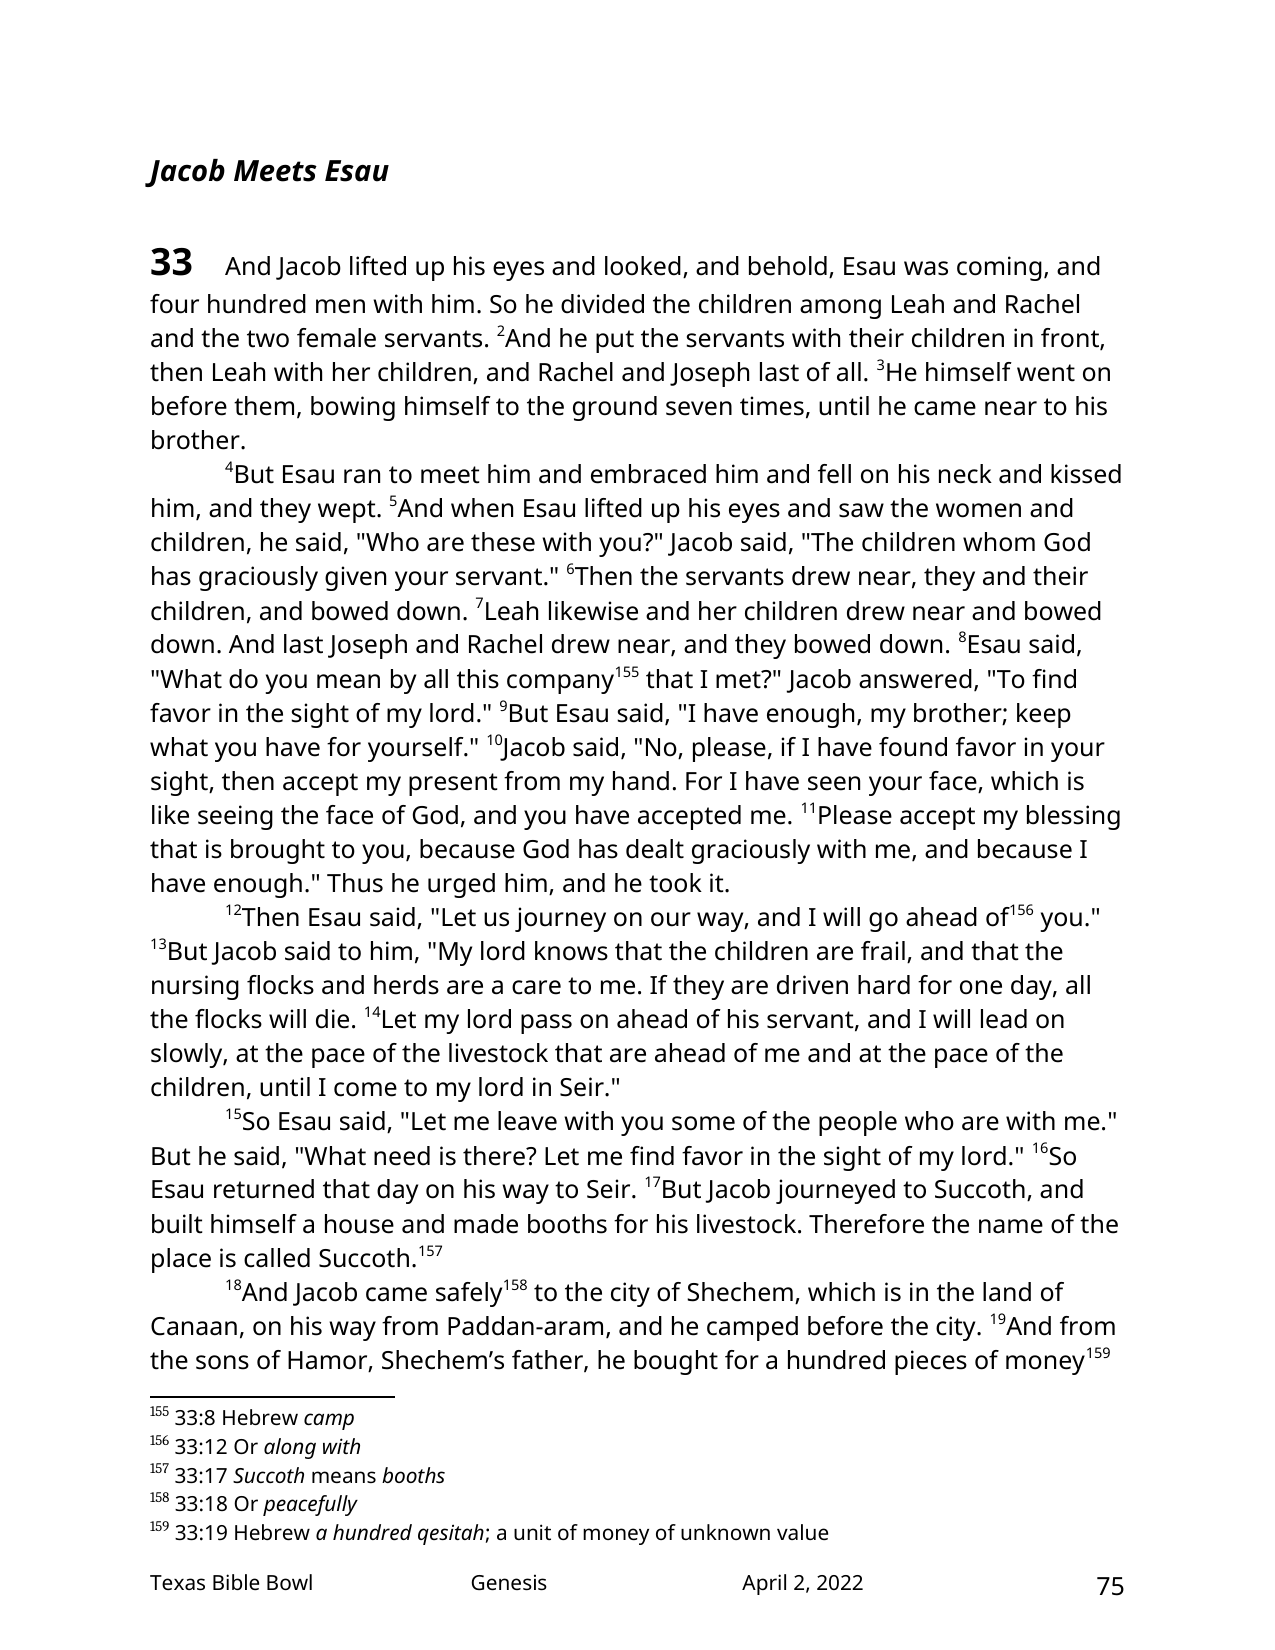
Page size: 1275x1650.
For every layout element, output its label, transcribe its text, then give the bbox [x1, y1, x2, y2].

text 4But Esau ran to meet him and embraced him and fell on his neck and kissed him, and they wept. 5And when Esau lifted up his eyes and saw the women and children, he said, "Who are these with you?" Jacob said, "The children whom God has graciously given your servant." 6Then the servants drew near, they and their children, and bowed down. 7Leah likewise and her children drew near and bowed down. And last Joseph and Rachel drew near, and they bowed down. 8Esau said, "What do you mean by all this company that I met?" Jacob answered, "To find favor in the sight of my lord." 9But Esau said, "I have enough, my brother; keep what you have for yourself." 10Jacob said, "No, please, if I have found favor in your sight, then accept my present from my hand. For I have seen your face, which is like seeing the face of God, and you have accepted me. 11Please accept my blessing that is brought to you, because God has dealt graciously with me, and because I have enough." Thus he urged him, and he took it. [150, 457, 1125, 900]
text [150, 1274, 1125, 1377]
text 15So Esau said, "Let me leave with you some of the people who are with me." But he said, "What need is there? Let me find favor in the sight of my lord." 16So Esau returned that day on his way to Seir. 17But Jacob journeyed to Succoth, and built himself a house and made booths for his livestock. Therefore the name of the place is called Succoth. [150, 1104, 1125, 1274]
text 33 And Jacob lifted up his eyes and looked, and behold, Esau was coming, and four hundred men with him. So he divided the children among Leah and Rachel and the two female servants. 2And he put the servants with their children in front, then Leah with her children, and Rachel and Joseph last of all. 3He himself went on before them, bowing himself to the ground seven times, until he came near to his brother. [150, 236, 1125, 457]
text Jacob Meets Esau [150, 150, 1125, 190]
text 12Then Esau said, "Let us journey on our way, and I will go ahead of you." 13But Jacob said to him, "My lord knows that the children are frail, and that the nursing flocks and herds are a care to me. If they are driven hard for one day, all the flocks will die. 14Let my lord pass on ahead of his servant, and I will lead on slowly, at the pace of the livestock that are ahead of me and at the pace of the children, until I come to my lord in Seir." [150, 900, 1125, 1104]
